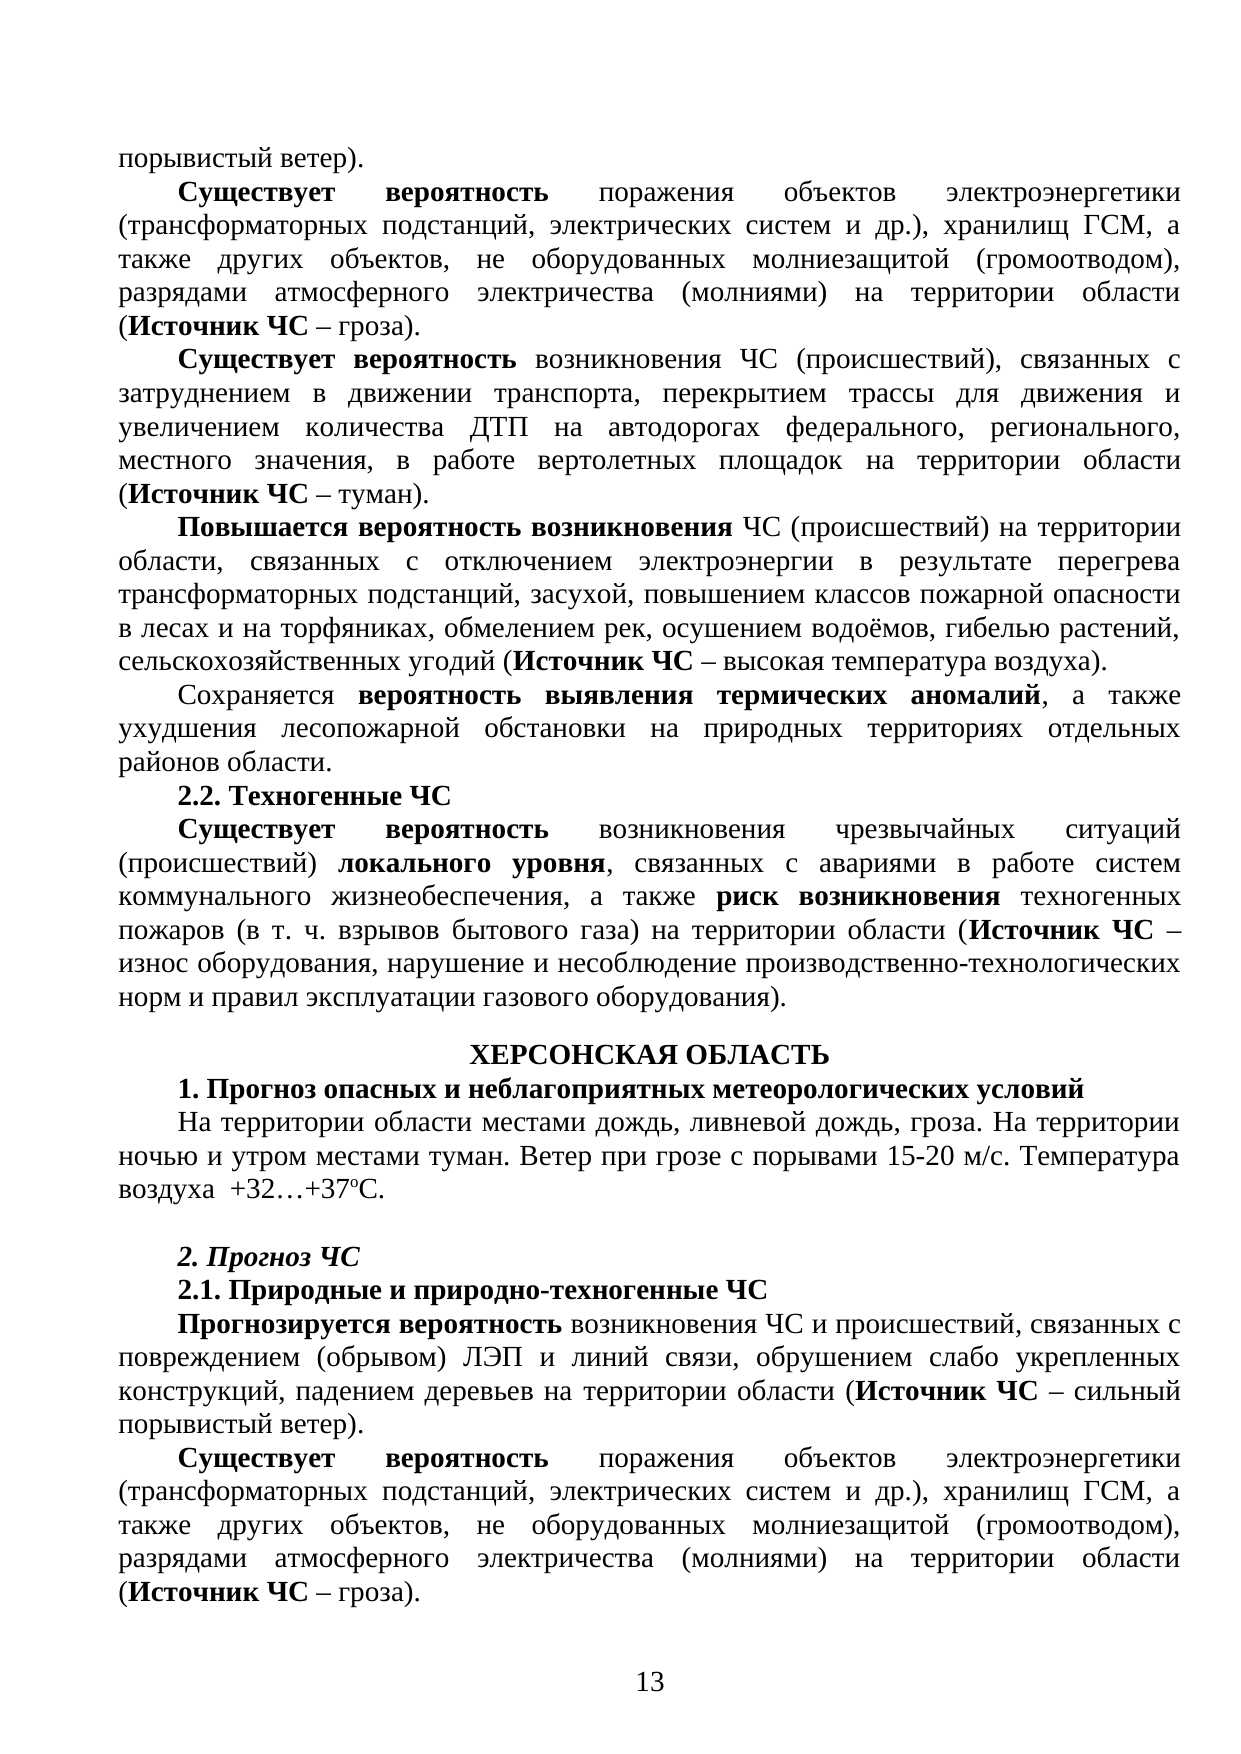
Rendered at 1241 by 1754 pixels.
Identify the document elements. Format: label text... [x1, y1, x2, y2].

text 1. Прогноз опасных и неблагоприятных метеорологических условий [118, 1071, 1181, 1104]
text 2. Прогноз ЧС [118, 1239, 1181, 1272]
text Повышается вероятность возникновения ЧС (происшествий) на территории области, связанных с отключением электроэнергии в результате перегрева трансформаторных подстанций, засухой, повышением классов пожарной опасности в лесах и на торфяниках, обмелением рек, осушением водоёмов, гибелью растений, сельскохозяйственных угодий (Источник ЧС – высокая температура воздуха). [118, 509, 1181, 677]
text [118, 140, 1181, 174]
text На территории области местами дождь, ливневой дождь, гроза. На территории ночью и утром местами туман. Ветер при грозе с порывами 15-20 м/с. Температура воздуха +32…+37оС. [118, 1104, 1181, 1205]
text 2.1. Природные и природно-техногенные ЧС [118, 1272, 1181, 1306]
text Существует вероятность поражения объектов электроэнергетики (трансформаторных подстанций, электрических систем и др.), хранилищ ГСМ, а также других объектов, не оборудованных молниезащитой (громоотводом), разрядами атмосферного электричества (молниями) на территории области (Источник ЧС – гроза). [118, 174, 1181, 342]
text Существует вероятность возникновения ЧС (происшествий), связанных с затруднением в движении транспорта, перекрытием трассы для движения и увеличением количества ДТП на автодорогах федерального, регионального, местного значения, в работе вертолетных площадок на территории области (Источник ЧС – туман). [118, 342, 1181, 509]
text ХЕРСОНСКАЯ ОБЛАСТЬ [118, 1037, 1181, 1071]
text Сохраняется вероятность выявления термических аномалий, а также ухудшения лесопожарной обстановки на природных территориях отдельных районов области. [118, 677, 1181, 778]
text Существует вероятность возникновения чрезвычайных ситуаций (происшествий) локального уровня, связанных с авариями в работе систем коммунального жизнеобеспечения, а также риск возникновения техногенных пожаров (в т. ч. взрывов бытового газа) на территории области (Источник ЧС – износ оборудования, нарушение и несоблюдение производственно-технологических норм и правил эксплуатации газового оборудования). [118, 811, 1181, 1012]
text 2.2. Техногенные ЧС [118, 778, 1181, 811]
text Существует вероятность поражения объектов электроэнергетики (трансформаторных подстанций, электрических систем и др.), хранилищ ГСМ, а также других объектов, не оборудованных молниезащитой (громоотводом), разрядами атмосферного электричества (молниями) на территории области (Источник ЧС – гроза). [118, 1440, 1181, 1608]
